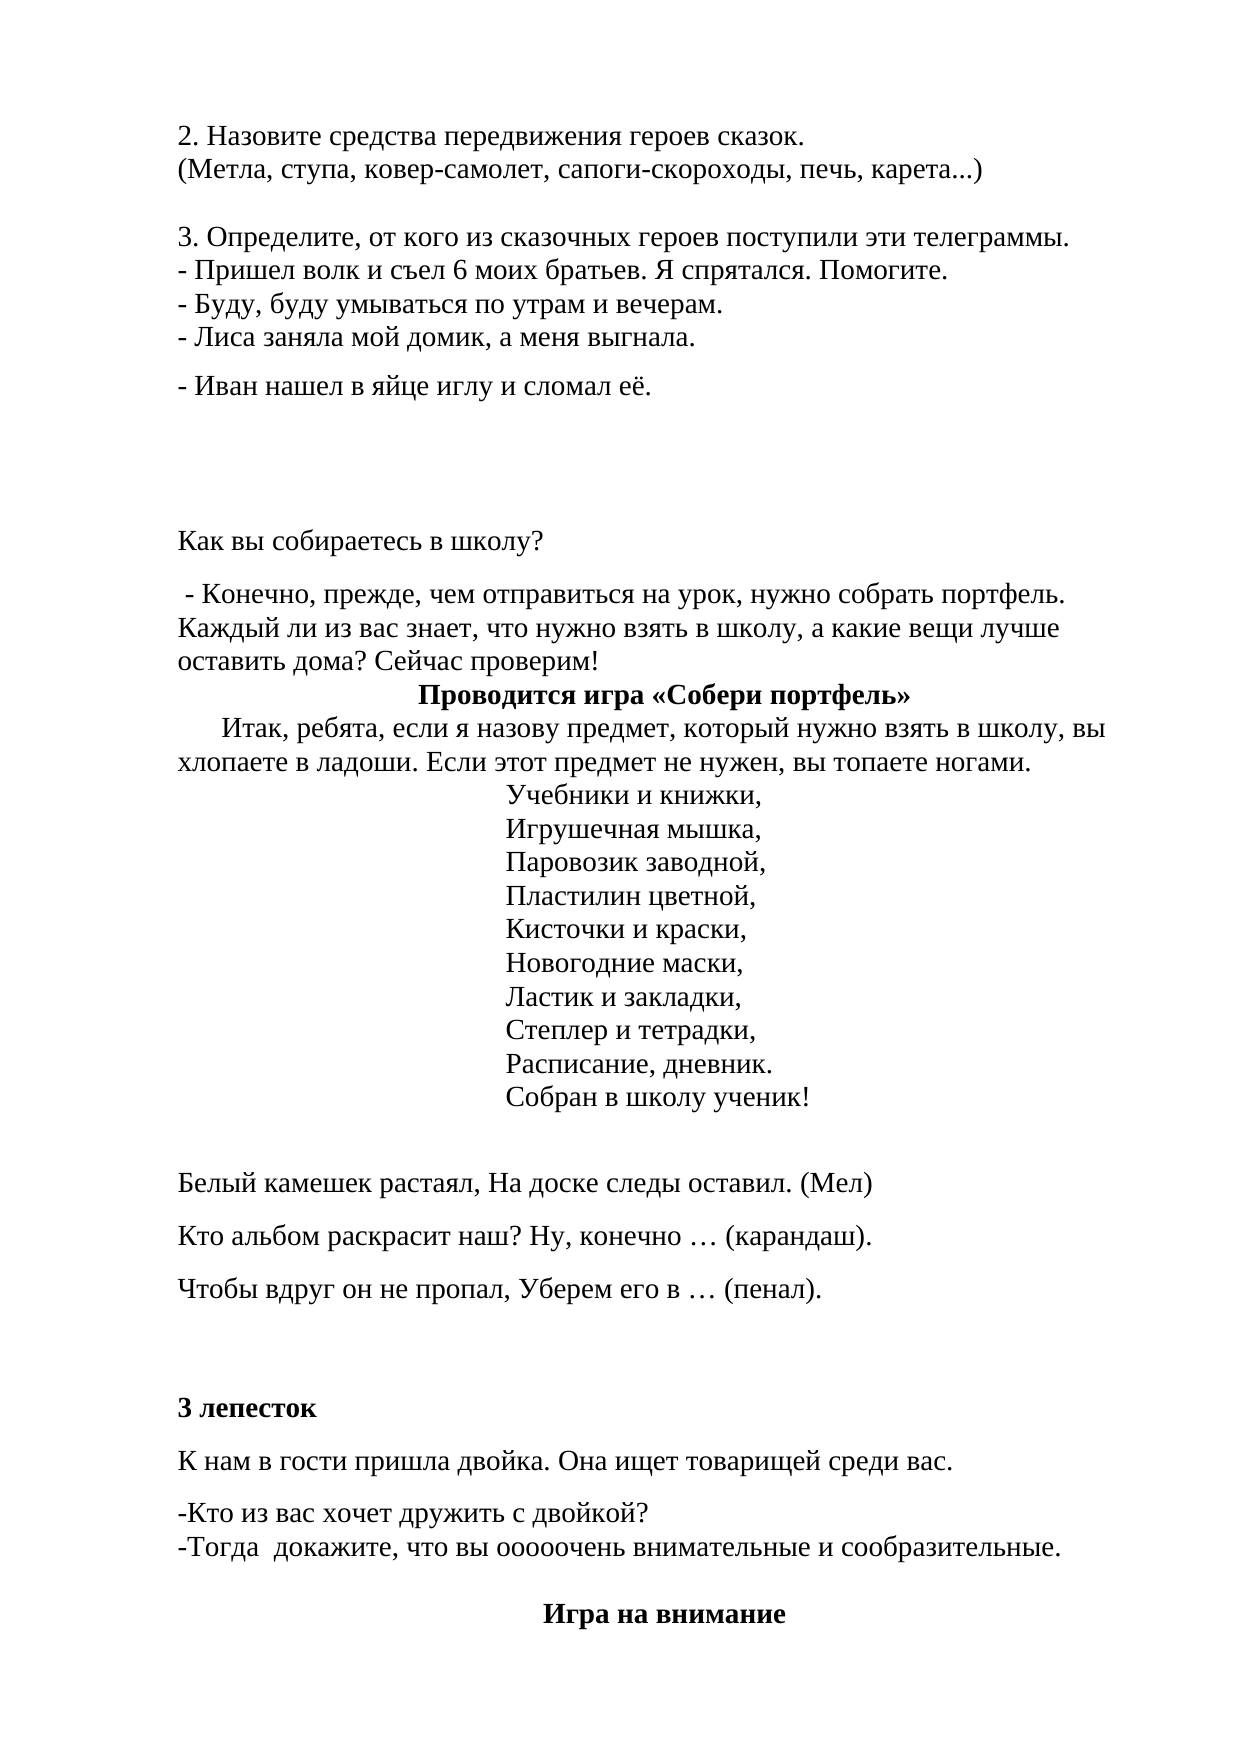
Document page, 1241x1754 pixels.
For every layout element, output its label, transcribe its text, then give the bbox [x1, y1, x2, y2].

text -Тогда докажите, что вы ооооочень внимательные и сообразительные. [177, 1529, 1152, 1563]
text 3 лепесток [177, 1390, 1152, 1423]
text К нам в гости пришла двойка. Она ищет товарищей среди вас. [177, 1443, 1152, 1476]
text Новогодние маски, [177, 945, 1152, 979]
text Степлер и тетрадки, [177, 1012, 1152, 1046]
text Пластилин цветной, [177, 878, 1152, 912]
text Собран в школу ученик! [177, 1079, 1152, 1113]
text Игрушечная мышка, [177, 811, 1152, 844]
text - Иван нашел в яйце иглу и сломал её. [177, 368, 1152, 402]
text Проводится игра «Собери портфель» [177, 677, 1152, 710]
text Расписание, дневник. [177, 1046, 1152, 1079]
text Кисточки и краски, [177, 912, 1152, 945]
text Чтобы вдруг он не пропал, Уберем его в … (пенал). [177, 1271, 1152, 1371]
text Как вы собираетесь в школу? [177, 523, 1152, 557]
text Паровозик заводной, [177, 844, 1152, 878]
text Игра на внимание [177, 1596, 1152, 1630]
text Итак, ребята, если я назову предмет, который нужно взять в школу, вы хлопаете в ладоши. Если этот предмет не нужен, вы топаете ногами. [177, 710, 1152, 777]
text -Кто из вас хочет дружить с двойкой? [177, 1496, 1152, 1529]
text Белый камешек растаял, На доске следы оставил. (Мел) [177, 1166, 1152, 1199]
text - Конечно, прежде, чем отправиться на урок, нужно собрать портфель. Каждый ли из вас знает, что нужно взять в школу, а какие вещи лучше оставить дома? Сейчас проверим! [177, 576, 1152, 677]
text Учебники и книжки, [177, 777, 1152, 811]
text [177, 118, 1152, 353]
text Ластик и закладки, [177, 979, 1152, 1012]
text Кто альбом раскрасит наш? Ну, конечно … (карандаш). [177, 1218, 1152, 1252]
